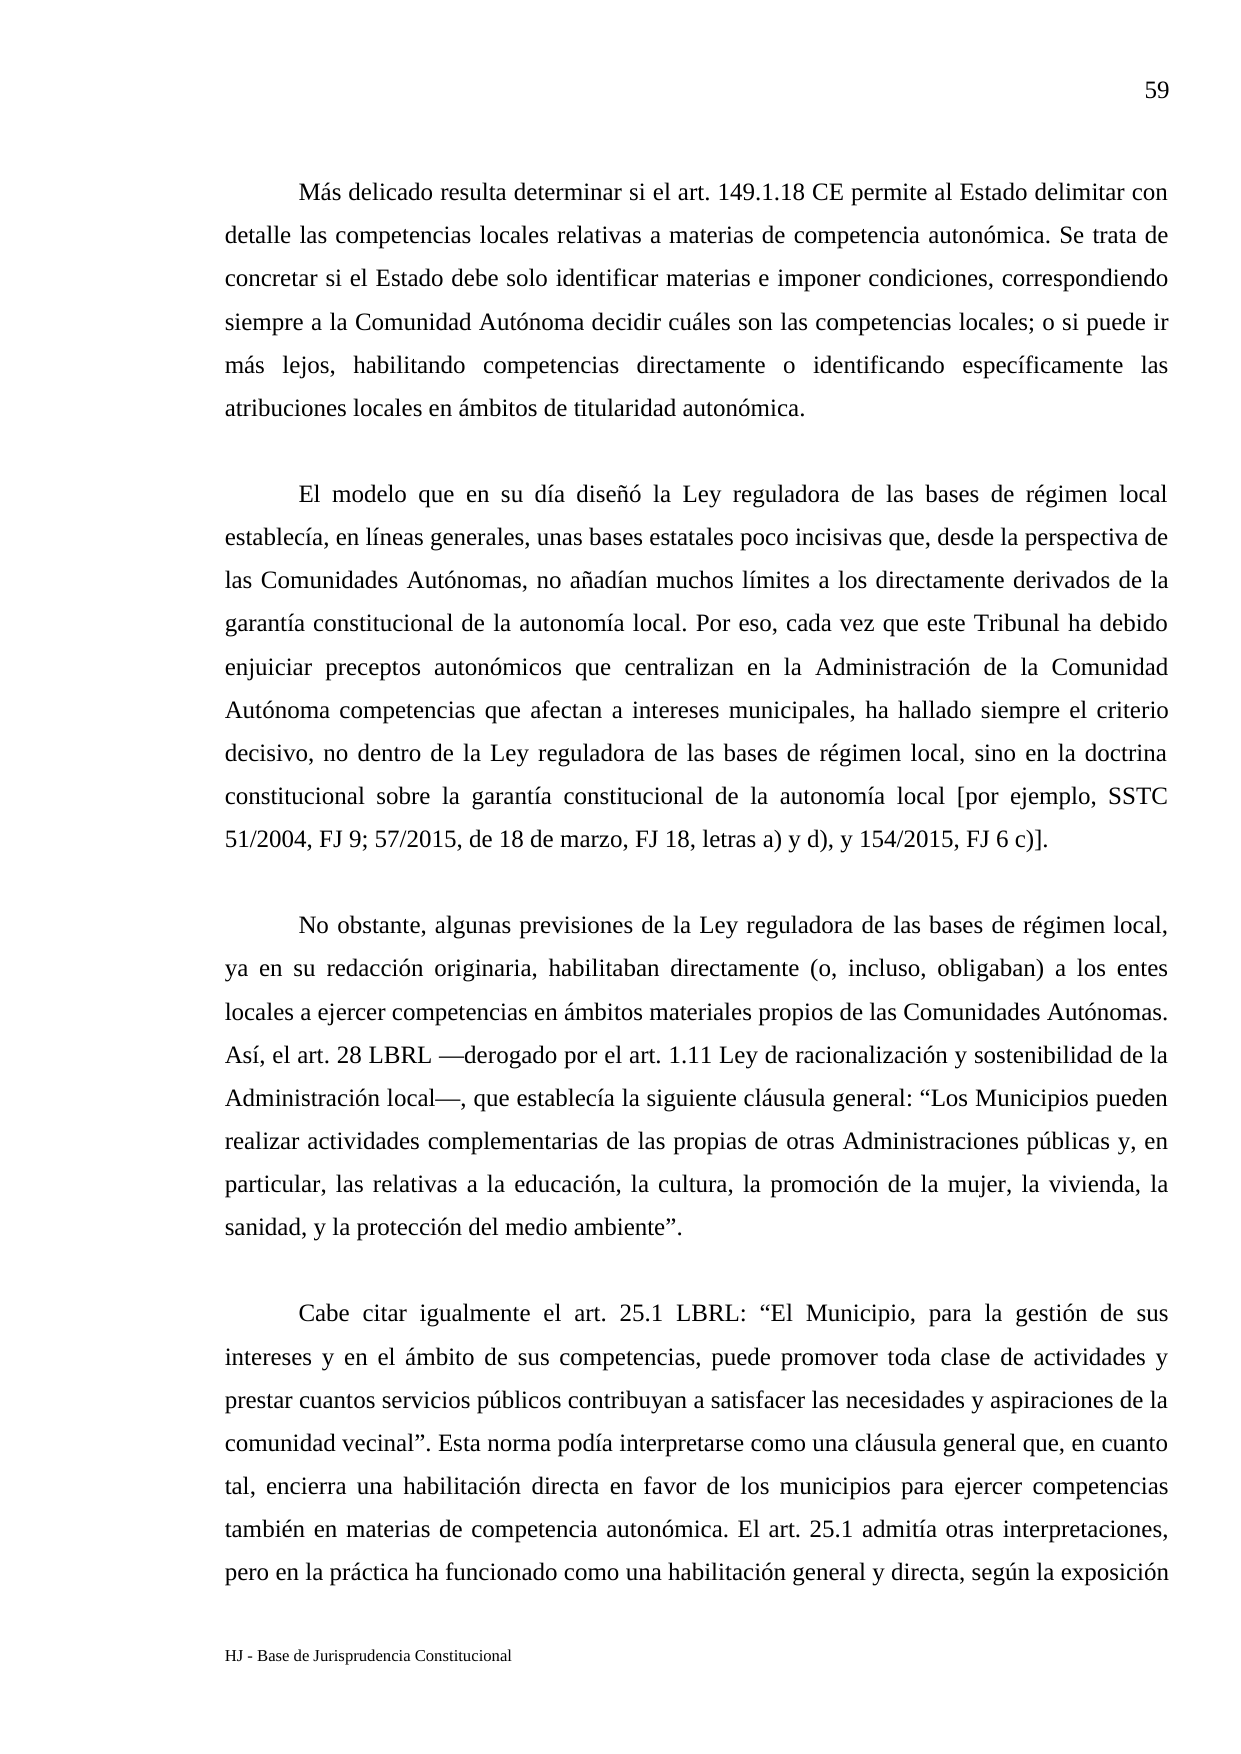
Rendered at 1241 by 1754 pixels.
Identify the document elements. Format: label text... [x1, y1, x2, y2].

text Más delicado resulta determinar si el art. 149.1.18 CE permite al Estado delimitar con detalle las competencias locales relativas a materias de competencia autonómica. Se trata de concretar si el Estado debe solo identificar materias e imponer condiciones, correspondiendo siempre a la Comunidad Autónoma decidir cuáles son las competencias locales; o si puede ir más lejos, habilitando competencias directamente o identificando específicamente las atribuciones locales en ámbitos de titularidad autonómica. [224, 177, 1169, 422]
text No obstante, algunas previsiones de la Ley reguladora de las bases de régimen local, ya en su redacción originaria, habilitaban directamente (o, incluso, obligaban) a los entes locales a ejercer competencias en ámbitos materiales propios de las Comunidades Autónomas. Así, el art. 28 LBRL —derogado por el art. 1.11 Ley de racionalización y sostenibilidad de la Administración local—, que establecía la siguiente cláusula general: “Los Municipios pueden realizar actividades complementarias de las propias de otras Administraciones públicas y, en particular, las relativas a la educación, la cultura, la promoción de la mujer, la vivienda, la sanidad, y la protección del medio ambiente”. [224, 910, 1169, 1241]
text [224, 1298, 1169, 1586]
text El modelo que en su día diseñó la Ley reguladora de las bases de régimen local establecía, en líneas generales, unas bases estatales poco incisivas que, desde la perspectiva de las Comunidades Autónomas, no añadían muchos límites a los directamente derivados de la garantía constitucional de la autonomía local. Por eso, cada vez que este Tribunal ha debido enjuiciar preceptos autonómicos que centralizan en la Administración de la Comunidad Autónoma competencias que afectan a intereses municipales, ha hallado siempre el criterio decisivo, no dentro de la Ley reguladora de las bases de régimen local, sino en la doctrina constitucional sobre la garantía constitucional de la autonomía local [por ejemplo, SSTC 51/2004, FJ 9; 57/2015, de 18 de marzo, FJ 18, letras a) y d), y 154/2015, FJ 6 c)]. [224, 479, 1169, 853]
